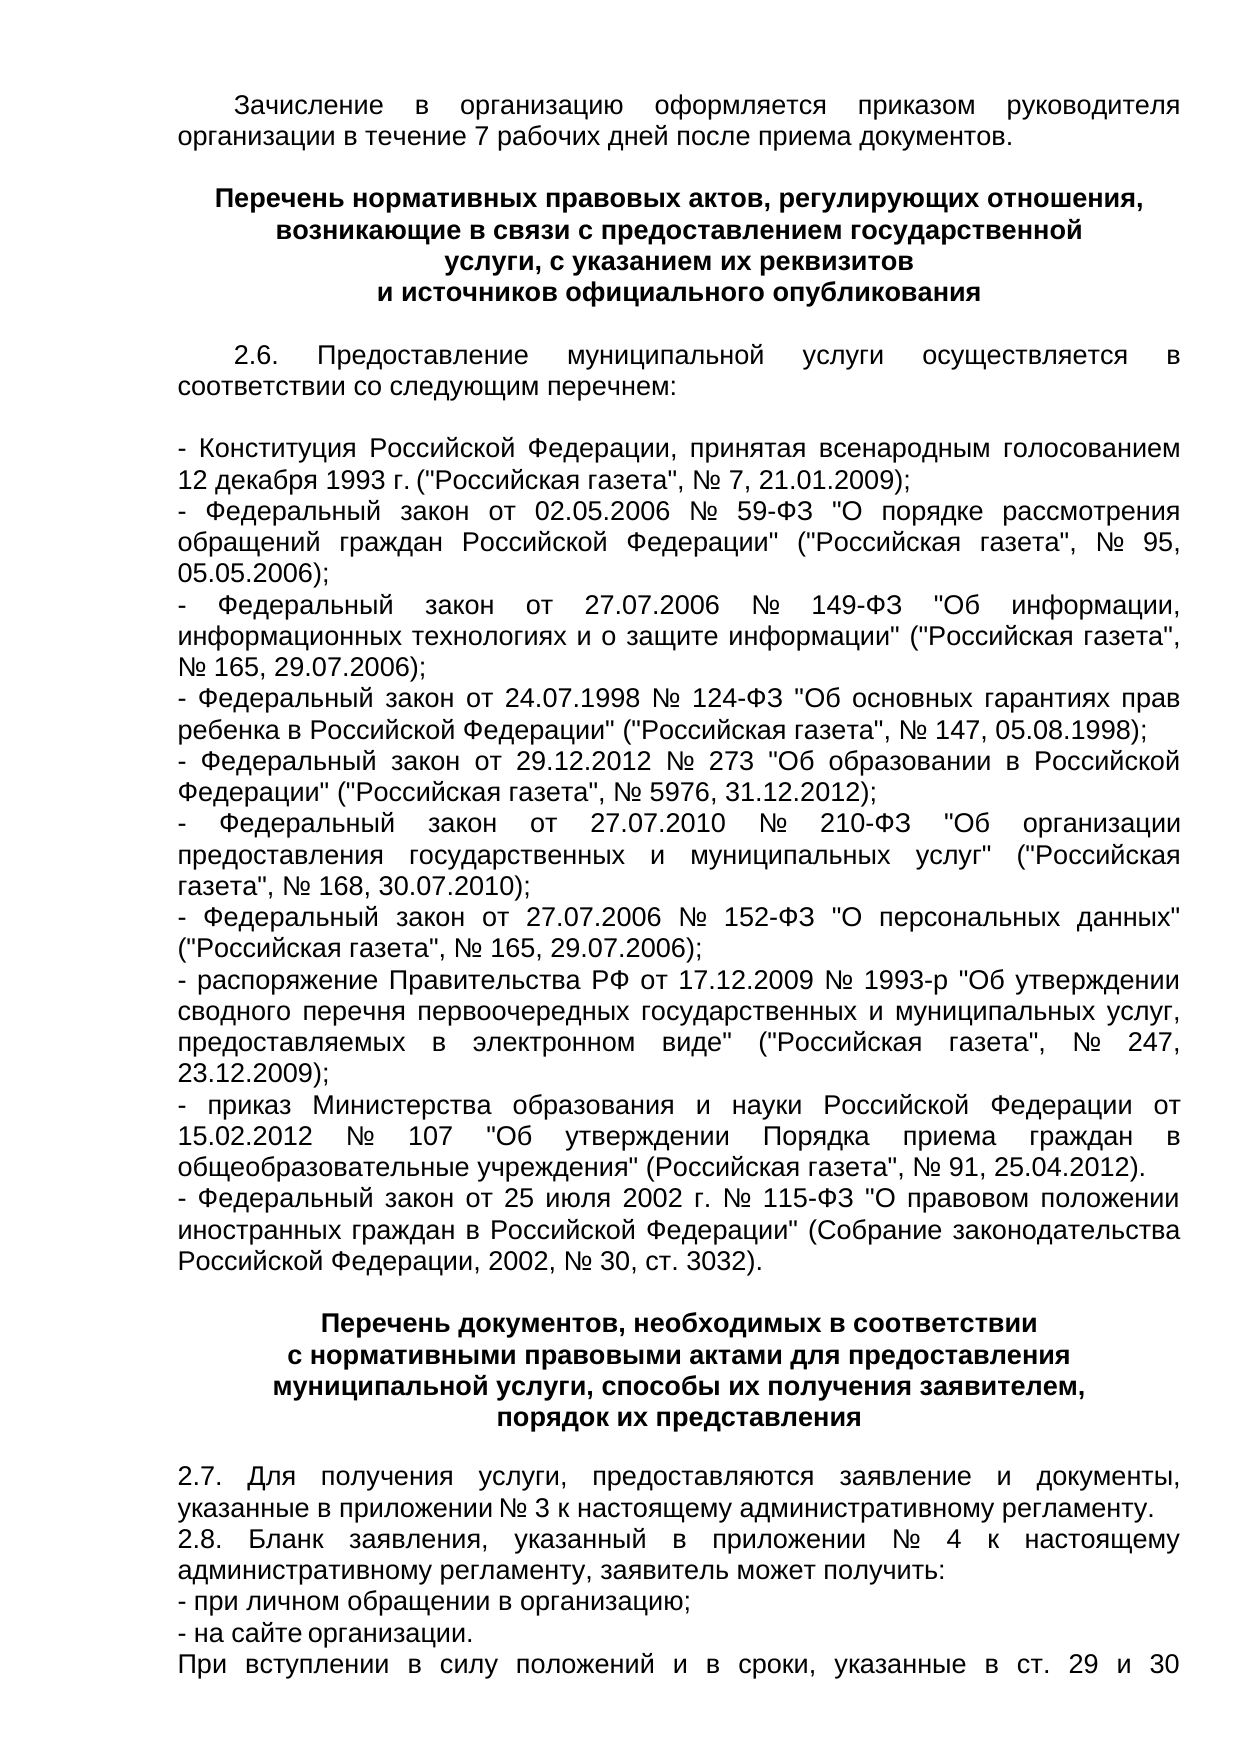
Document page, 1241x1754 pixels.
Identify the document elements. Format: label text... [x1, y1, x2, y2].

text возникающие в связи с предоставлением государственной [177, 214, 1181, 245]
text Зачисление в организацию оформляется приказом руководителя организации в течение 7 рабочих дней после приема документов. [177, 89, 1181, 151]
text 2.6. Предоставление муниципальной услуги осуществляется в соответствии со следующим перечнем: [177, 339, 1181, 401]
text - Конституция Российской Федерации, принятая всенародным голосованием 12 декабря 1993 г. ("Российская газета", № 7, 21.01.2009); [177, 401, 1181, 495]
text и источников официального опубликования [177, 276, 1181, 307]
text порядок их представления [177, 1401, 1181, 1460]
text - Федеральный закон от 02.05.2006 № 59-ФЗ "О порядке рассмотрения обращений граждан Российской Федерации" ("Российская газета", № 95, 05.05.2006); [177, 495, 1181, 589]
text 2.7. Для получения услуги, предоставляются заявление и документы, указанные в приложении № 3 к настоящему административному регламенту. [177, 1460, 1181, 1523]
text - приказ Министерства образования и науки Российской Федерации от 15.02.2012 № 107 "Об утверждении Порядка приема граждан в общеобразовательные учреждения" (Российская газета", № 91, 25.04.2012). [177, 1089, 1181, 1182]
text Перечень нормативных правовых актов, регулирующих отношения, [177, 182, 1181, 214]
text - Федеральный закон от 27.07.2006 № 149-ФЗ "Об информации, информационных технологиях и о защите информации" ("Российская газета", № 165, 29.07.2006); [177, 589, 1181, 682]
text - Федеральный закон от 25 июля 2002 г. № 115-ФЗ "О правовом положении иностранных граждан в Российской Федерации" (Собрание законодательства Российской Федерации, 2002, № 30, ст. 3032). [177, 1182, 1181, 1276]
text - распоряжение Правительства РФ от 17.12.2009 № 1993-р "Об утверждении сводного перечня первоочередных государственных и муниципальных услуг, предоставляемых в электронном виде" ("Российская газета", № 247, 23.12.2009); [177, 964, 1181, 1089]
text Перечень документов, необходимых в соответствии [177, 1307, 1181, 1339]
text муниципальной услуги, способы их получения заявителем, [177, 1370, 1181, 1401]
text 2.8. Бланк заявления, указанный в приложении № 4 к настоящему административному регламенту, заявитель может получить: [177, 1523, 1181, 1585]
text - Федеральный закон от 29.12.2012 № 273 "Об образовании в Российской Федерации" ("Российская газета", № 5976, 31.12.2012); [177, 745, 1181, 807]
text - при личном обращении в организацию; [177, 1585, 1181, 1617]
text услуги, с указанием их реквизитов [177, 245, 1181, 276]
text - Федеральный закон от 27.07.2006 № 152-ФЗ "О персональных данных" ("Российская газета", № 165, 29.07.2006); [177, 901, 1181, 964]
text - Федеральный закон от 24.07.1998 № 124-ФЗ "Об основных гарантиях прав ребенка в Российской Федерации" ("Российская газета", № 147, 05.08.1998); [177, 682, 1181, 745]
text с нормативными правовыми актами для предоставления [177, 1339, 1181, 1370]
text - Федеральный закон от 27.07.2010 № 210-ФЗ "Об организации предоставления государственных и муниципальных услуг" ("Российская газета", № 168, 30.07.2010); [177, 807, 1181, 901]
text - на сайте организации. [177, 1617, 1181, 1648]
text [177, 1648, 1181, 1679]
